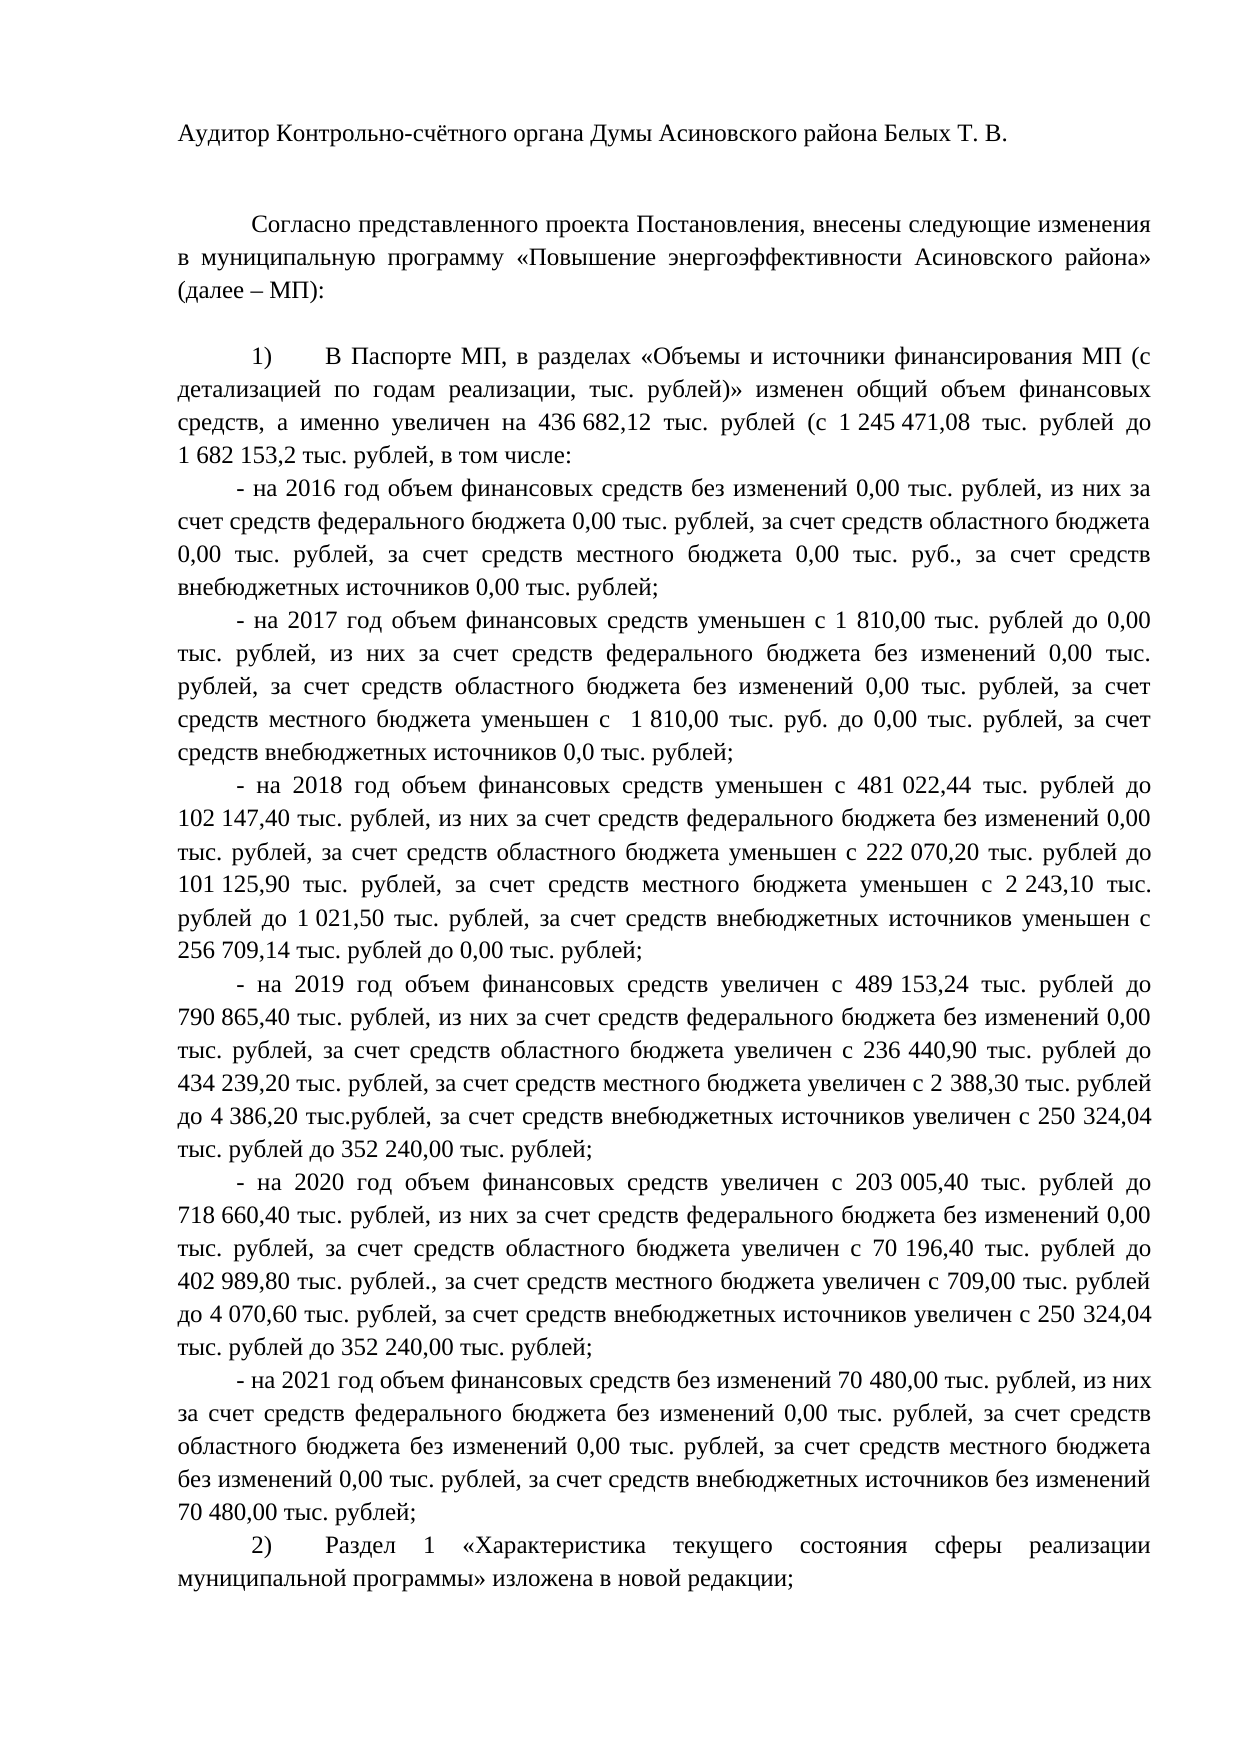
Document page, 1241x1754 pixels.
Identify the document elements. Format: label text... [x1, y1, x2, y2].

text Аудитор Контрольно-счётного органа Думы Асиновского района Белых Т. В. [177, 118, 1152, 147]
list В Паспорте МП, в разделах «Объемы и источники финансирования МП (с детализацией по годам реализации, тыс. рублей)» изменен общий объем финансовых средств, а именно увеличен на 436 682,12 тыс. рублей (с 1 245 471,08 тыс. рублей до 1 682 153,2 тыс. рублей, в том числе: [177, 341, 1152, 469]
text - на 2020 год объем финансовых средств увеличен с 203 005,40 тыс. рублей до 718 660,40 тыс. рублей, из них за счет средств федерального бюджета без изменений 0,00 тыс. рублей, за счет средств областного бюджета увеличен с 70 196,40 тыс. рублей до 402 989,80 тыс. рублей., за счет средств местного бюджета увеличен с 709,00 тыс. рублей до 4 070,60 тыс. рублей, за счет средств внебюджетных источников увеличен с 250 324,04 тыс. рублей до 352 240,00 тыс. рублей; [177, 1167, 1152, 1361]
text - на 2016 год объем финансовых средств без изменений 0,00 тыс. рублей, из них за счет средств федерального бюджета 0,00 тыс. рублей, за счет средств областного бюджета 0,00 тыс. рублей, за счет средств местного бюджета 0,00 тыс. руб., за счет средств внебюджетных источников 0,00 тыс. рублей; [177, 473, 1152, 601]
text - на 2019 год объем финансовых средств увеличен с 489 153,24 тыс. рублей до 790 865,40 тыс. рублей, из них за счет средств федерального бюджета без изменений 0,00 тыс. рублей, за счет средств областного бюджета увеличен с 236 440,90 тыс. рублей до 434 239,20 тыс. рублей, за счет средств местного бюджета увеличен с 2 388,30 тыс. рублей до 4 386,20 тыс.рублей, за счет средств внебюджетных источников увеличен с 250 324,04 тыс. рублей до 352 240,00 тыс. рублей; [177, 969, 1152, 1162]
text - на 2018 год объем финансовых средств уменьшен с 481 022,44 тыс. рублей до 102 147,40 тыс. рублей, из них за счет средств федерального бюджета без изменений 0,00 тыс. рублей, за счет средств областного бюджета уменьшен с 222 070,20 тыс. рублей до 101 125,90 тыс. рублей, за счет средств местного бюджета уменьшен с 2 243,10 тыс. рублей до 1 021,50 тыс. рублей, за счет средств внебюджетных источников уменьшен с 256 709,14 тыс. рублей до 0,00 тыс. рублей; [177, 771, 1152, 964]
text Согласно представленного проекта Постановления, внесены следующие изменения в муниципальную программу «Повышение энергоэффективности Асиновского района» (далее – МП): [177, 209, 1152, 304]
text - на 2017 год объем финансовых средств уменьшен с 1 810,00 тыс. рублей до 0,00 тыс. рублей, из них за счет средств федерального бюджета без изменений 0,00 тыс. рублей, за счет средств областного бюджета без изменений 0,00 тыс. рублей, за счет средств местного бюджета уменьшен с 1 810,00 тыс. руб. до 0,00 тыс. рублей, за счет средств внебюджетных источников 0,0 тыс. рублей; [177, 605, 1152, 766]
text - на 2021 год объем финансовых средств без изменений 70 480,00 тыс. рублей, из них за счет средств федерального бюджета без изменений 0,00 тыс. рублей, за счет средств областного бюджета без изменений 0,00 тыс. рублей, за счет средств местного бюджета без изменений 0,00 тыс. рублей, за счет средств внебюджетных источников без изменений 70 480,00 тыс. рублей; [177, 1365, 1152, 1526]
list Раздел 1 «Характеристика текущего состояния сферы реализации муниципальной программы» изложена в новой редакции; [177, 1530, 1152, 1592]
